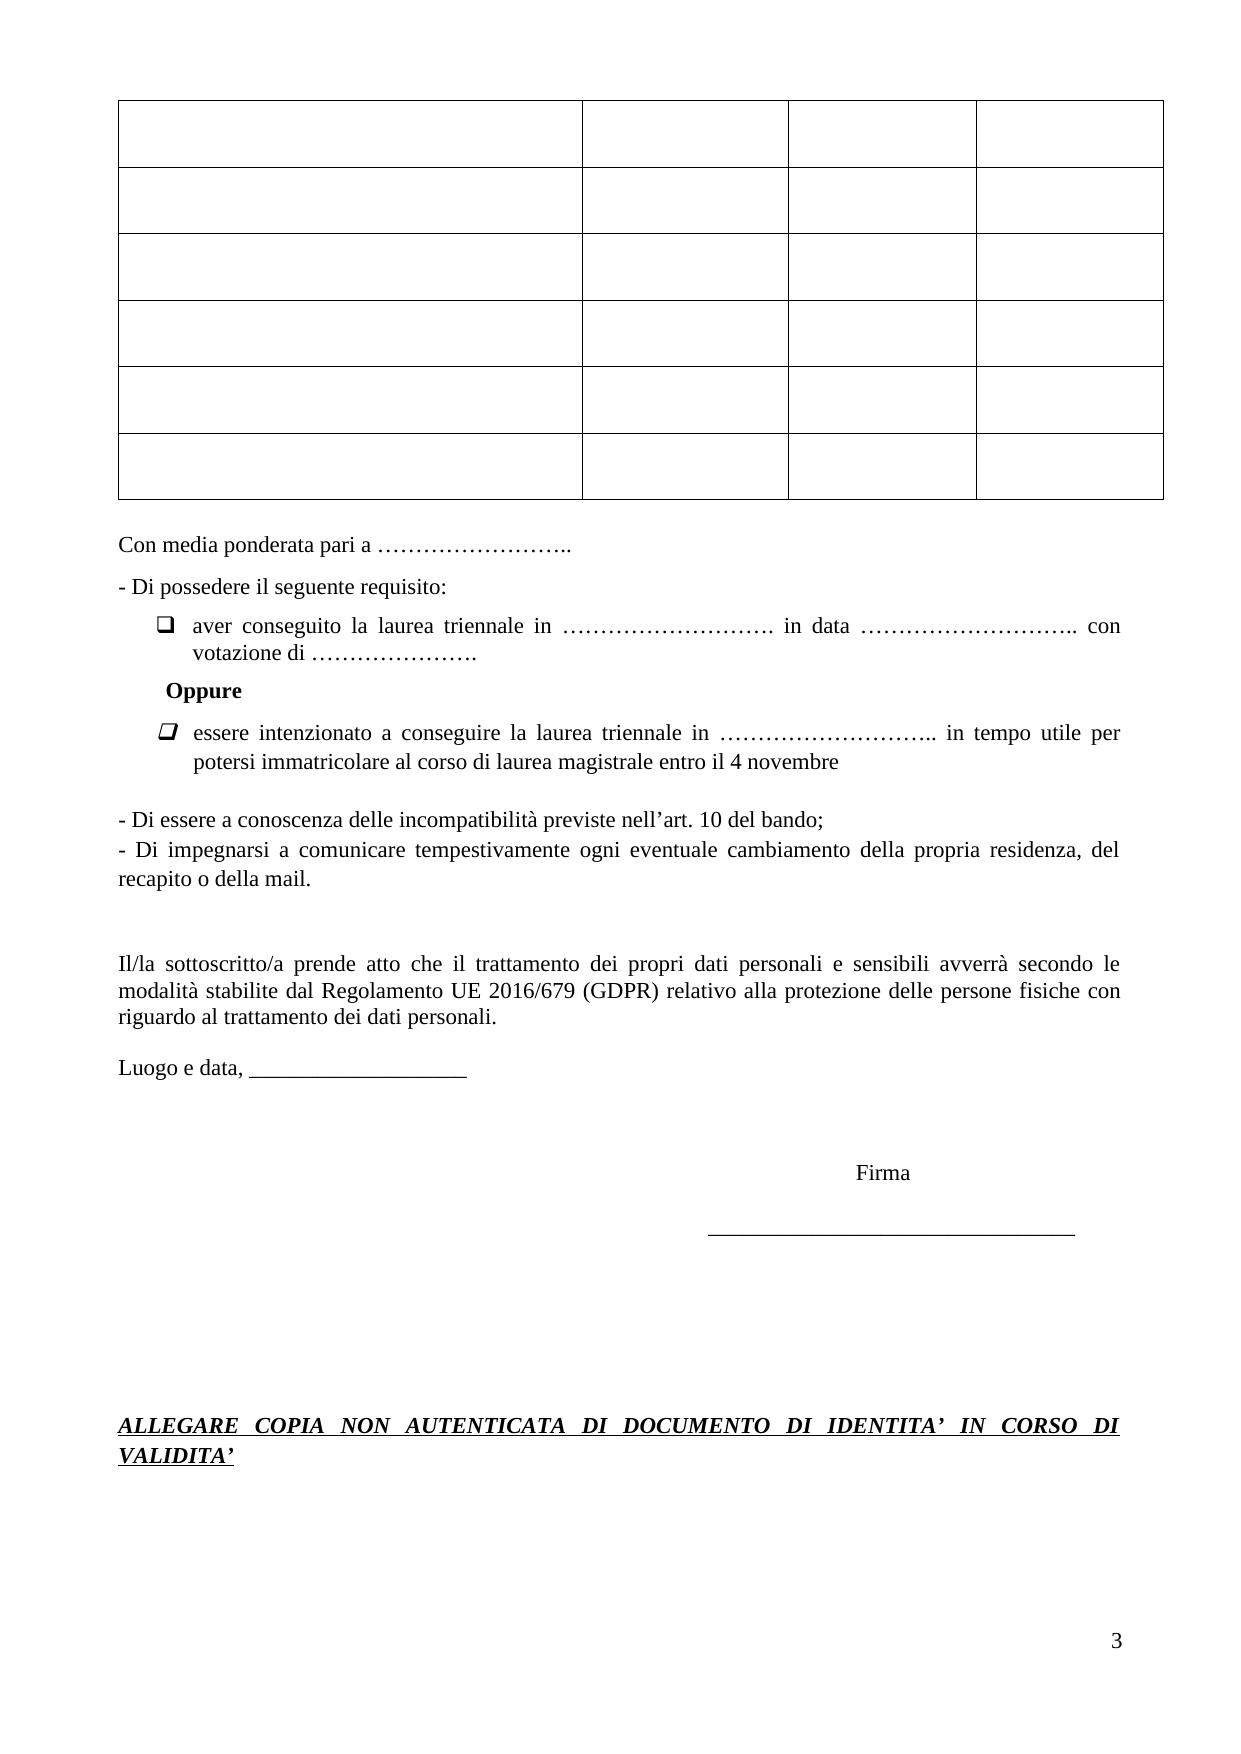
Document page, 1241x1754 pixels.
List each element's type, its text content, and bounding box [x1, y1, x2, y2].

table_cell [119, 367, 582, 432]
text ALLEGARE COPIA NON AUTENTICATA DI DOCUMENTO DI IDENTITA’ IN CORSO DI VALIDITA’ [118, 1412, 1122, 1469]
table_cell [789, 434, 976, 499]
table_cell [977, 168, 1163, 233]
table_cell [583, 367, 788, 432]
table_cell [977, 234, 1163, 299]
table_cell [583, 234, 788, 299]
table_cell [977, 101, 1163, 167]
list aver conseguito la laurea triennale in ………………………. in data ……………………….. con votazione di …………………. [155, 612, 1122, 665]
table_cell [789, 301, 976, 366]
list essere intenzionato a conseguire la laurea triennale in ……………………….. in tempo utile per potersi immatricolare al corso di laurea magistrale entro il 4 novembre [156, 717, 1122, 775]
table_cell [583, 434, 788, 499]
text Firma [782, 1159, 1122, 1185]
table_cell [119, 101, 582, 167]
table_cell [583, 301, 788, 366]
text Luogo e data, ___________________ [118, 1053, 1122, 1080]
text Il/la sottoscritto/a prende atto che il trattamento dei propri dati personali e sensibili avverrà secondo le modalità stabilite dal Regolamento UE 2016/679 (GDPR) relativo alla protezione delle persone fisiche con riguardo al trattamento dei dati personali. [118, 950, 1122, 1029]
text ________________________________ [634, 1212, 1122, 1238]
text Oppure [118, 678, 1122, 704]
table_cell [119, 434, 582, 499]
table_cell [119, 301, 582, 366]
table_cell [789, 101, 976, 167]
table_cell [977, 301, 1163, 366]
table_cell [789, 234, 976, 299]
table_cell [789, 367, 976, 432]
text - Di essere a conoscenza delle incompatibilità previste nell’art. 10 del bando; [118, 804, 1122, 834]
table_cell [119, 168, 582, 233]
table_cell [977, 367, 1163, 432]
text Con media ponderata pari a …………………….. [118, 529, 1122, 558]
text - Di possedere il seguente requisito: [118, 571, 1122, 600]
text - Di impegnarsi a comunicare tempestivamente ogni eventuale cambiamento della propria residenza, del recapito o della mail. [118, 834, 1122, 892]
table_cell [789, 168, 976, 233]
table_cell [119, 234, 582, 299]
table_cell [583, 168, 788, 233]
table_cell [583, 101, 788, 167]
table_cell [977, 434, 1163, 499]
